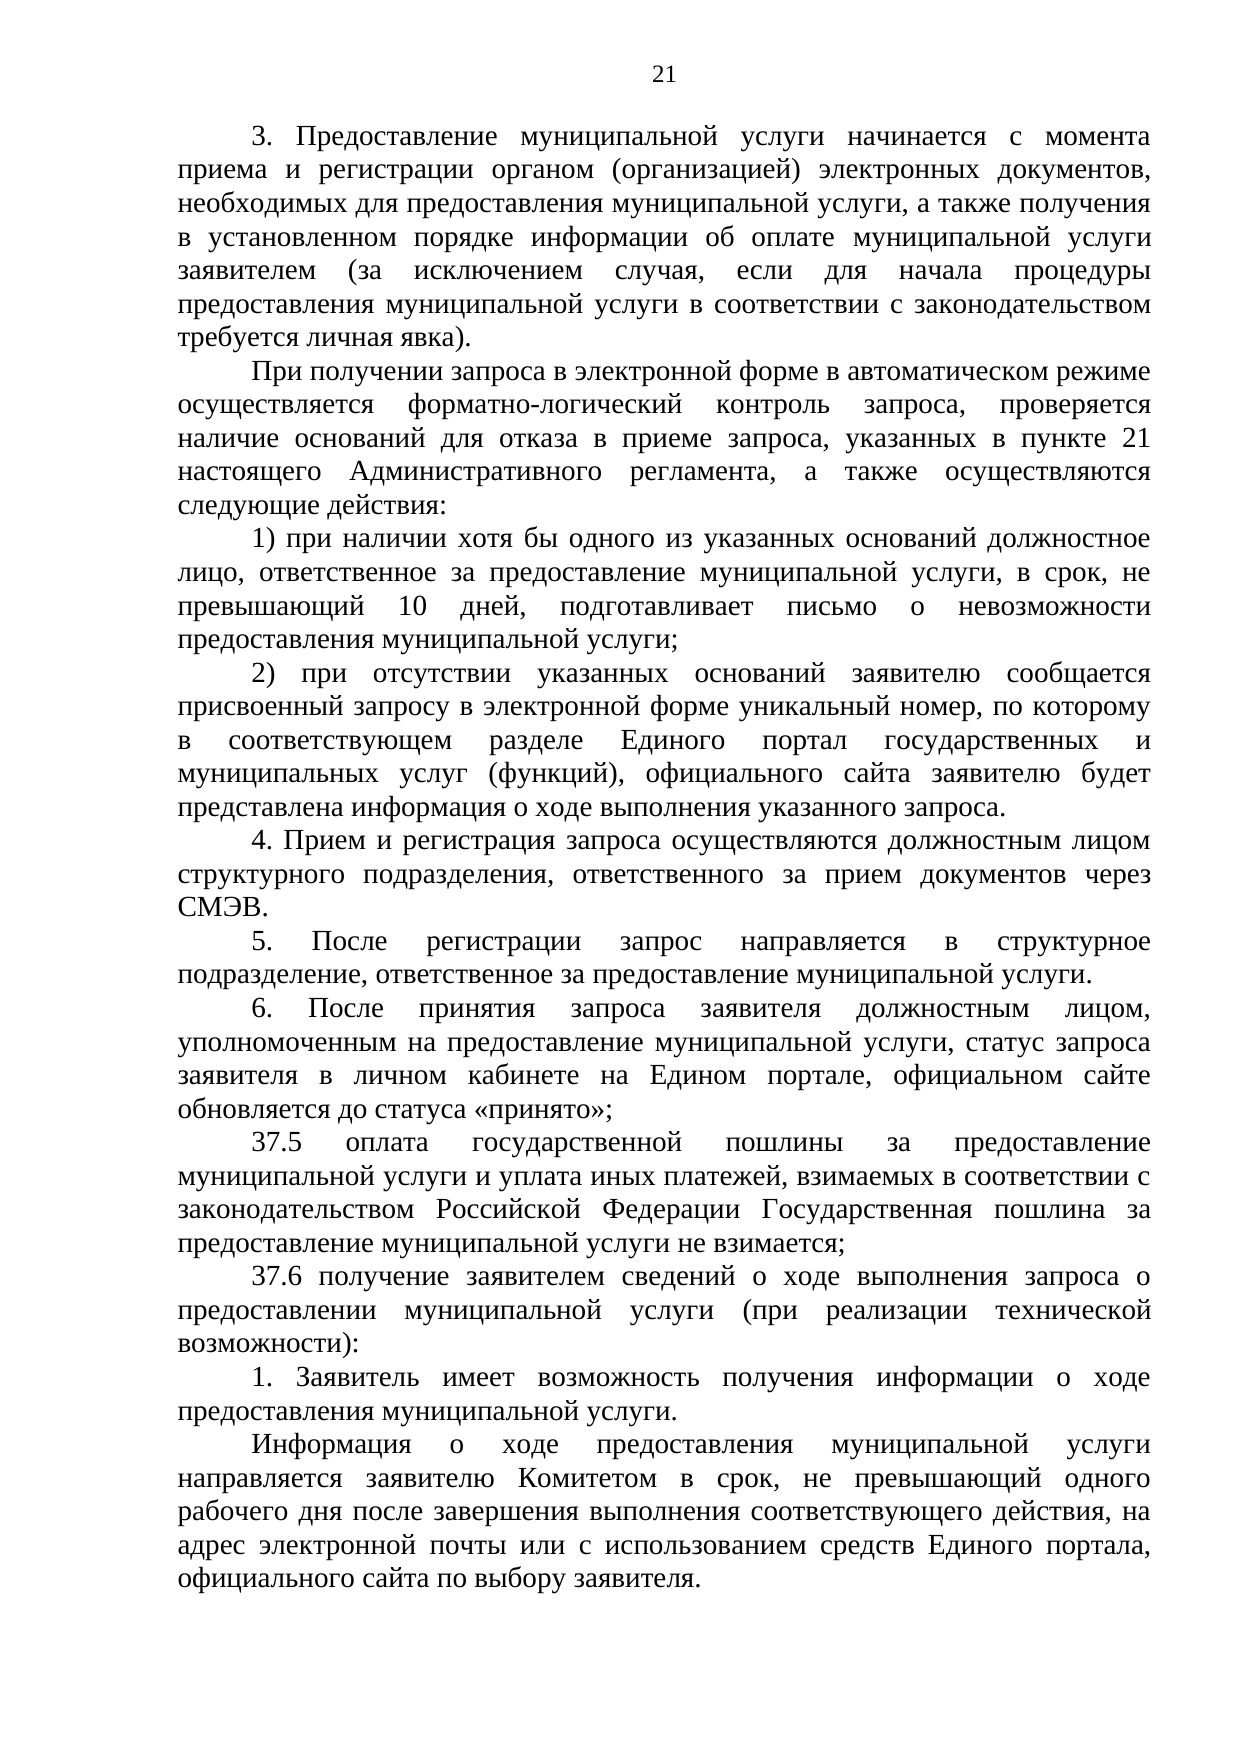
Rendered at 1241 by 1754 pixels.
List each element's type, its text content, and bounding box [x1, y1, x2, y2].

text 6. После принятия запроса заявителя должностным лицом, уполномоченным на предоставление муниципальной услуги, статус запроса заявителя в личном кабинете на Едином портале, официальном сайте обновляется до статуса «принято»; [177, 990, 1152, 1124]
text 1. Заявитель имеет возможность получения информации о ходе предоставления муниципальной услуги. [177, 1359, 1152, 1426]
text 37.6 получение заявителем сведений о ходе выполнения запроса о предоставлении муниципальной услуги (при реализации технической возможности): [177, 1258, 1152, 1359]
text 3. Предоставление муниципальной услуги начинается с момента приема и регистрации органом (организацией) электронных документов, необходимых для предоставления муниципальной услуги, а также получения в установленном порядке информации об оплате муниципальной услуги заявителем (за исключением случая, если для начала процедуры предоставления муниципальной услуги в соответствии с законодательством требуется личная явка). [177, 118, 1152, 353]
text 1) при наличии хотя бы одного из указанных оснований должностное лицо, ответственное за предоставление муниципальной услуги, в срок, не превышающий 10 дней, подготавливает письмо о невозможности предоставления муниципальной услуги; [177, 521, 1152, 655]
text 4. Прием и регистрация запроса осуществляются должностным лицом структурного подразделения, ответственного за прием документов через СМЭВ. [177, 822, 1152, 923]
text 37.5 оплата государственной пошлины за предоставление муниципальной услуги и уплата иных платежей, взимаемых в соответствии с законодательством Российской Федерации Государственная пошлина за предоставление муниципальной услуги не взимается; [177, 1124, 1152, 1258]
text Информация о ходе предоставления муниципальной услуги направляется заявителю Комитетом в срок, не превышающий одного рабочего дня после завершения выполнения соответствующего действия, на адрес электронной почты или с использованием средств Единого портала, официального сайта по выбору заявителя. [177, 1426, 1152, 1594]
text При получении запроса в электронной форме в автоматическом режиме осуществляется форматно-логический контроль запроса, проверяется наличие оснований для отказа в приеме запроса, указанных в пункте 21 настоящего Административного регламента, а также осуществляются следующие действия: [177, 353, 1152, 521]
text 5. После регистрации запрос направляется в структурное подразделение, ответственное за предоставление муниципальной услуги. [177, 923, 1152, 990]
text 2) при отсутствии указанных оснований заявителю сообщается присвоенный запросу в электронной форме уникальный номер, по которому в соответствующем разделе Единого портал государственных и муниципальных услуг (функций), официального сайта заявителю будет представлена информация о ходе выполнения указанного запроса. [177, 655, 1152, 822]
